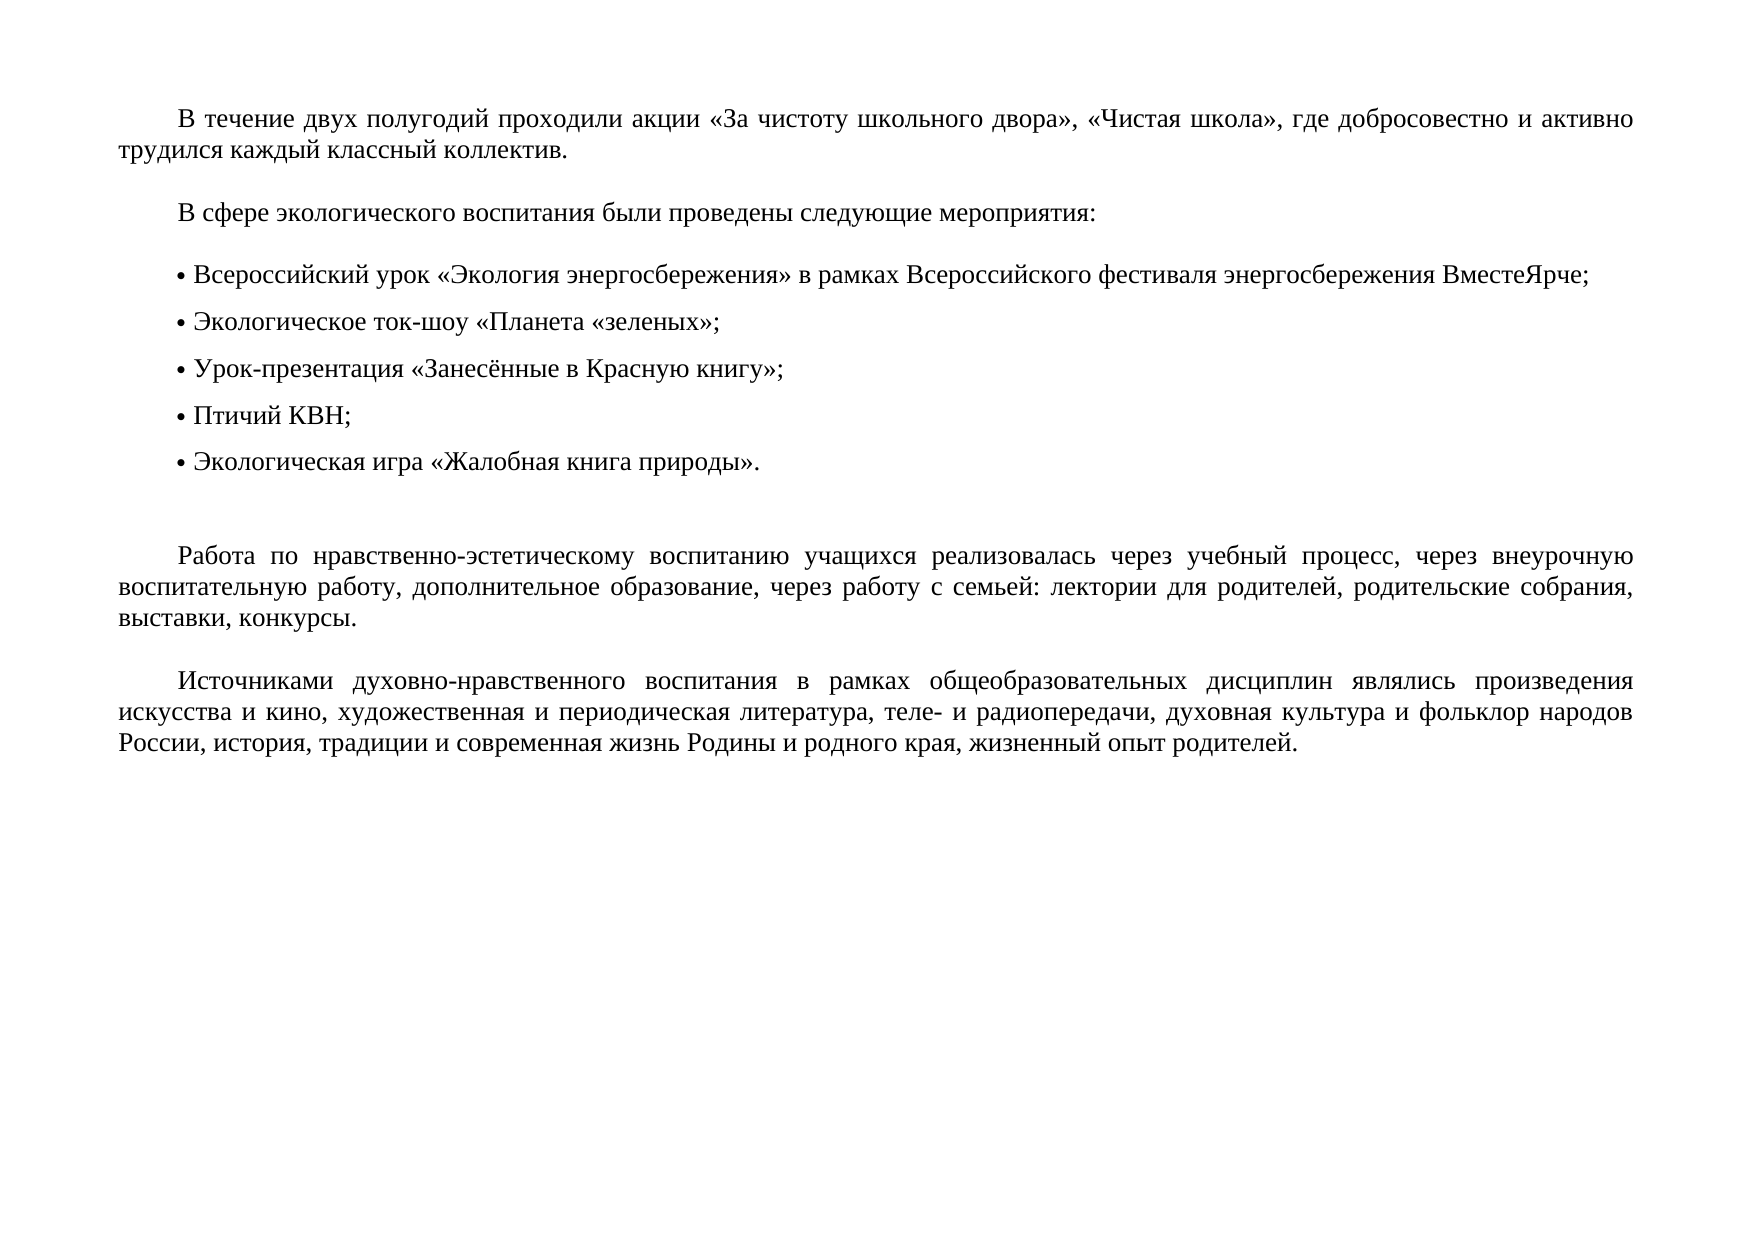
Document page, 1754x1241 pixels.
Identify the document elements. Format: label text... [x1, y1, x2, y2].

text В течение двух полугодий проходили акции «За чистоту школьного двора», «Чистая школа», где добросовестно и активно трудился каждый классный коллектив. [118, 102, 1636, 165]
text Источниками духовно-нравственного воспитания в рамках общеобразовательных дисциплин являлись произведения искусства и кино, художественная и периодическая литература, теле- и радиопередачи, духовная культура и фольклор народов России, история, традиции и современная жизнь Родины и родного края, жизненный опыт родителей. [118, 664, 1636, 757]
list Птичий КВН; [118, 399, 1636, 430]
list Урок-презентация «Занесённые в Красную книгу»; [118, 352, 1636, 383]
list Всероссийский урок «Экология энергосбережения» в рамках Всероссийского фестиваля энергосбережения ВместеЯрче; [118, 258, 1636, 289]
text Работа по нравственно-эстетическому воспитанию учащихся реализовалась через учебный процесс, через внеурочную воспитательную работу, дополнительное образование, через работу с семьей: лектории для родителей, родительские собрания, выставки, конкурсы. [118, 539, 1636, 632]
list Экологическая игра «Жалобная книга природы». [118, 446, 1636, 477]
text В сфере экологического воспитания были проведены следующие мероприятия: [118, 196, 1636, 227]
list Экологическое ток-шоу «Планета «зеленых»; [118, 305, 1636, 336]
